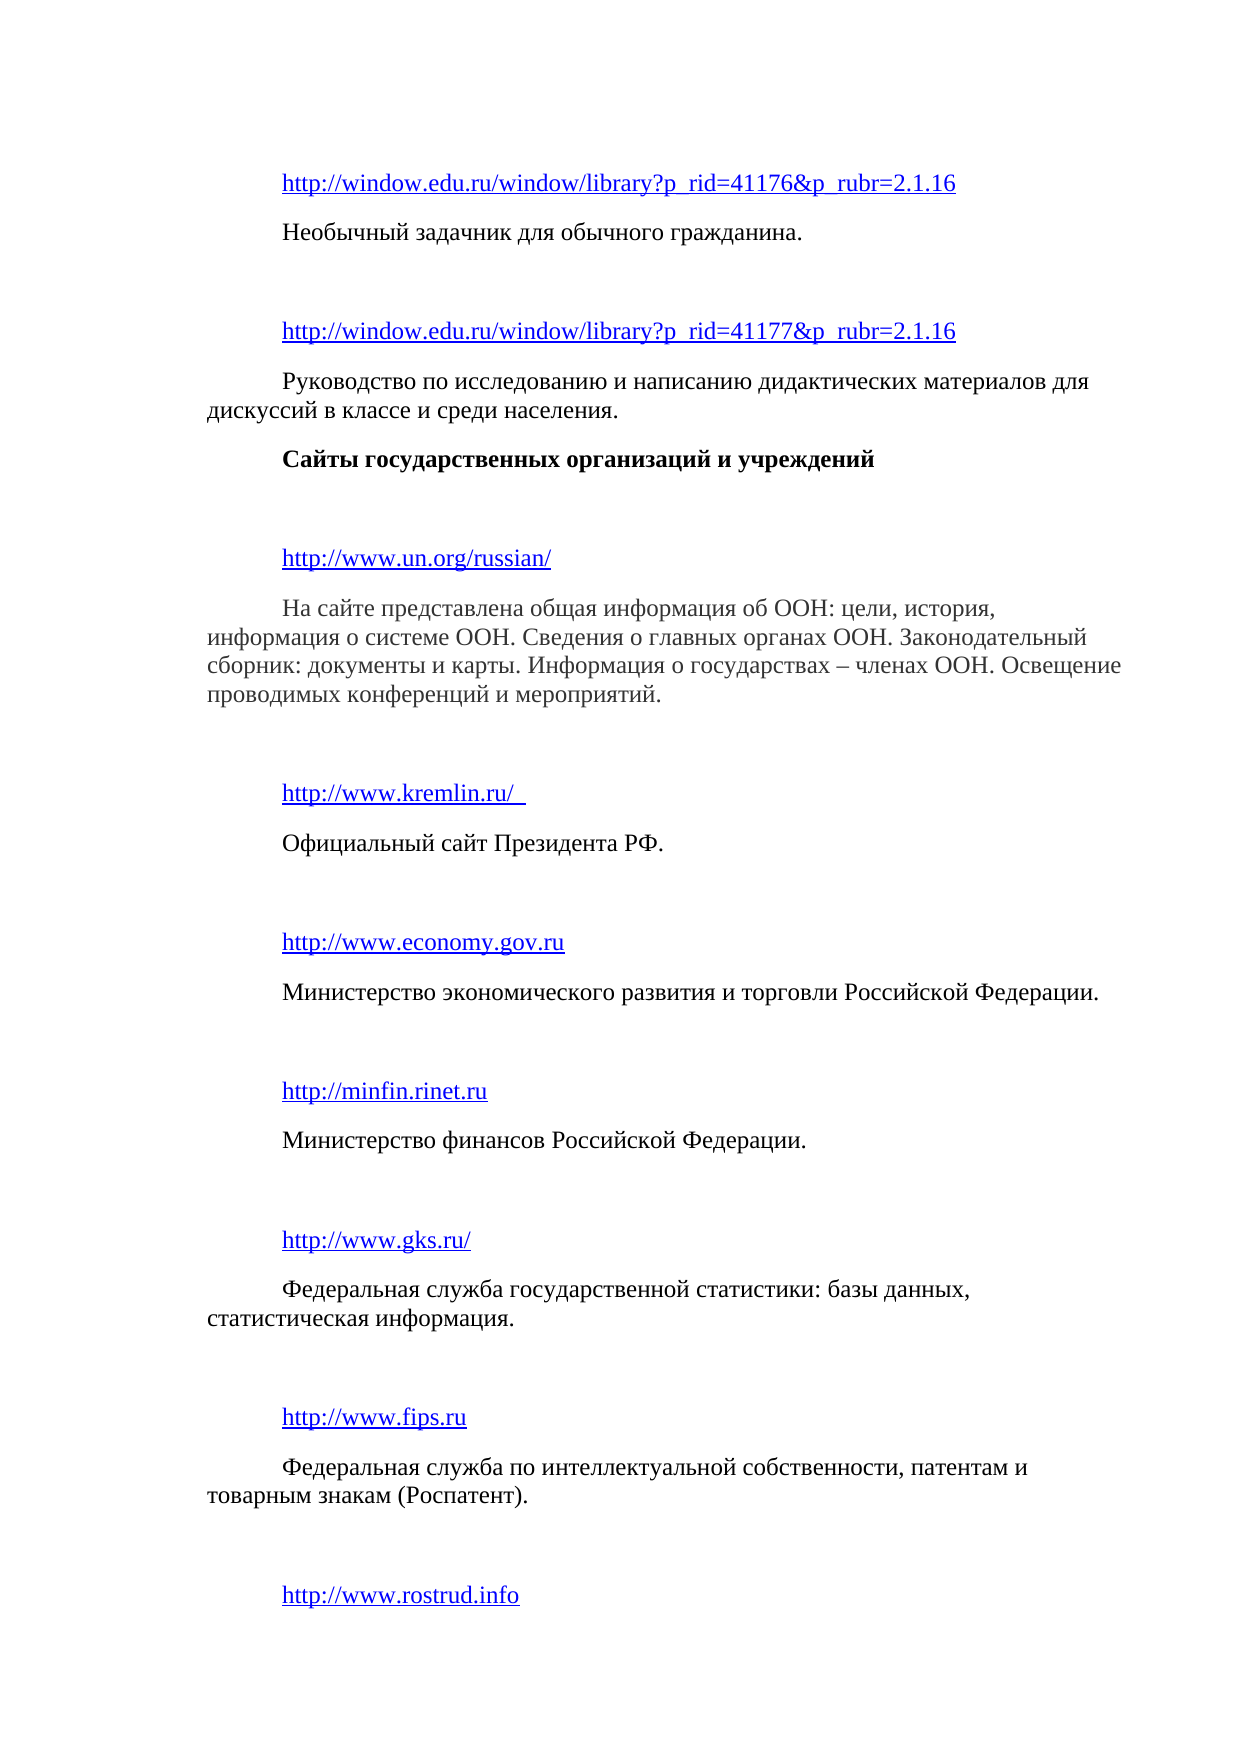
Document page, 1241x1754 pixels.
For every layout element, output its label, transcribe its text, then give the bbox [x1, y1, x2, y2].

text На сайте представлена общая информация об ООН: цели, история, информация о системе ООН. Сведения о главных органах ООН. Законодательный сборник: документы и карты. Информация о государствах – членах ООН. Освещение проводимых конференций и мероприятий. [207, 593, 1122, 708]
text Министерство финансов Российской Федерации. [207, 1126, 1122, 1154]
text http://minfin.rinet.ru [207, 1076, 1122, 1105]
text http://www.un.org/russian/ [207, 543, 1122, 572]
text http://www.economy.gov.ru [207, 927, 1122, 956]
text Федеральная служба по интеллектуальной собственности, патентам и товарным знакам (Роспатент). [207, 1452, 1122, 1509]
text http://window.edu.ru/window/library?p_rid=41177&p_rubr=2.1.16 [207, 316, 1122, 345]
text Федеральная служба государственной статистики: базы данных, статистическая информация. [207, 1274, 1122, 1332]
text Руководство по исследованию и написанию дидактических материалов для дискуссий в классе и среди населения. [207, 366, 1122, 423]
text Официальный сайт Президента РФ. [207, 828, 1122, 857]
text http://window.edu.ru/window/library?p_rid=41176&p_rubr=2.1.16 [207, 168, 1122, 196]
text http://www.rostrud.info [207, 1580, 1122, 1608]
text http://www.kremlin.ru/ [207, 778, 1122, 807]
text Министерство экономического развития и торговли Российской Федерации. [207, 977, 1122, 1006]
text Сайты государственных организаций и учреждений [207, 444, 1122, 473]
text http://www.gks.ru/ [207, 1225, 1122, 1253]
text Необычный задачник для обычного гражданина. [207, 217, 1122, 246]
text http://www.fips.ru [207, 1402, 1122, 1431]
